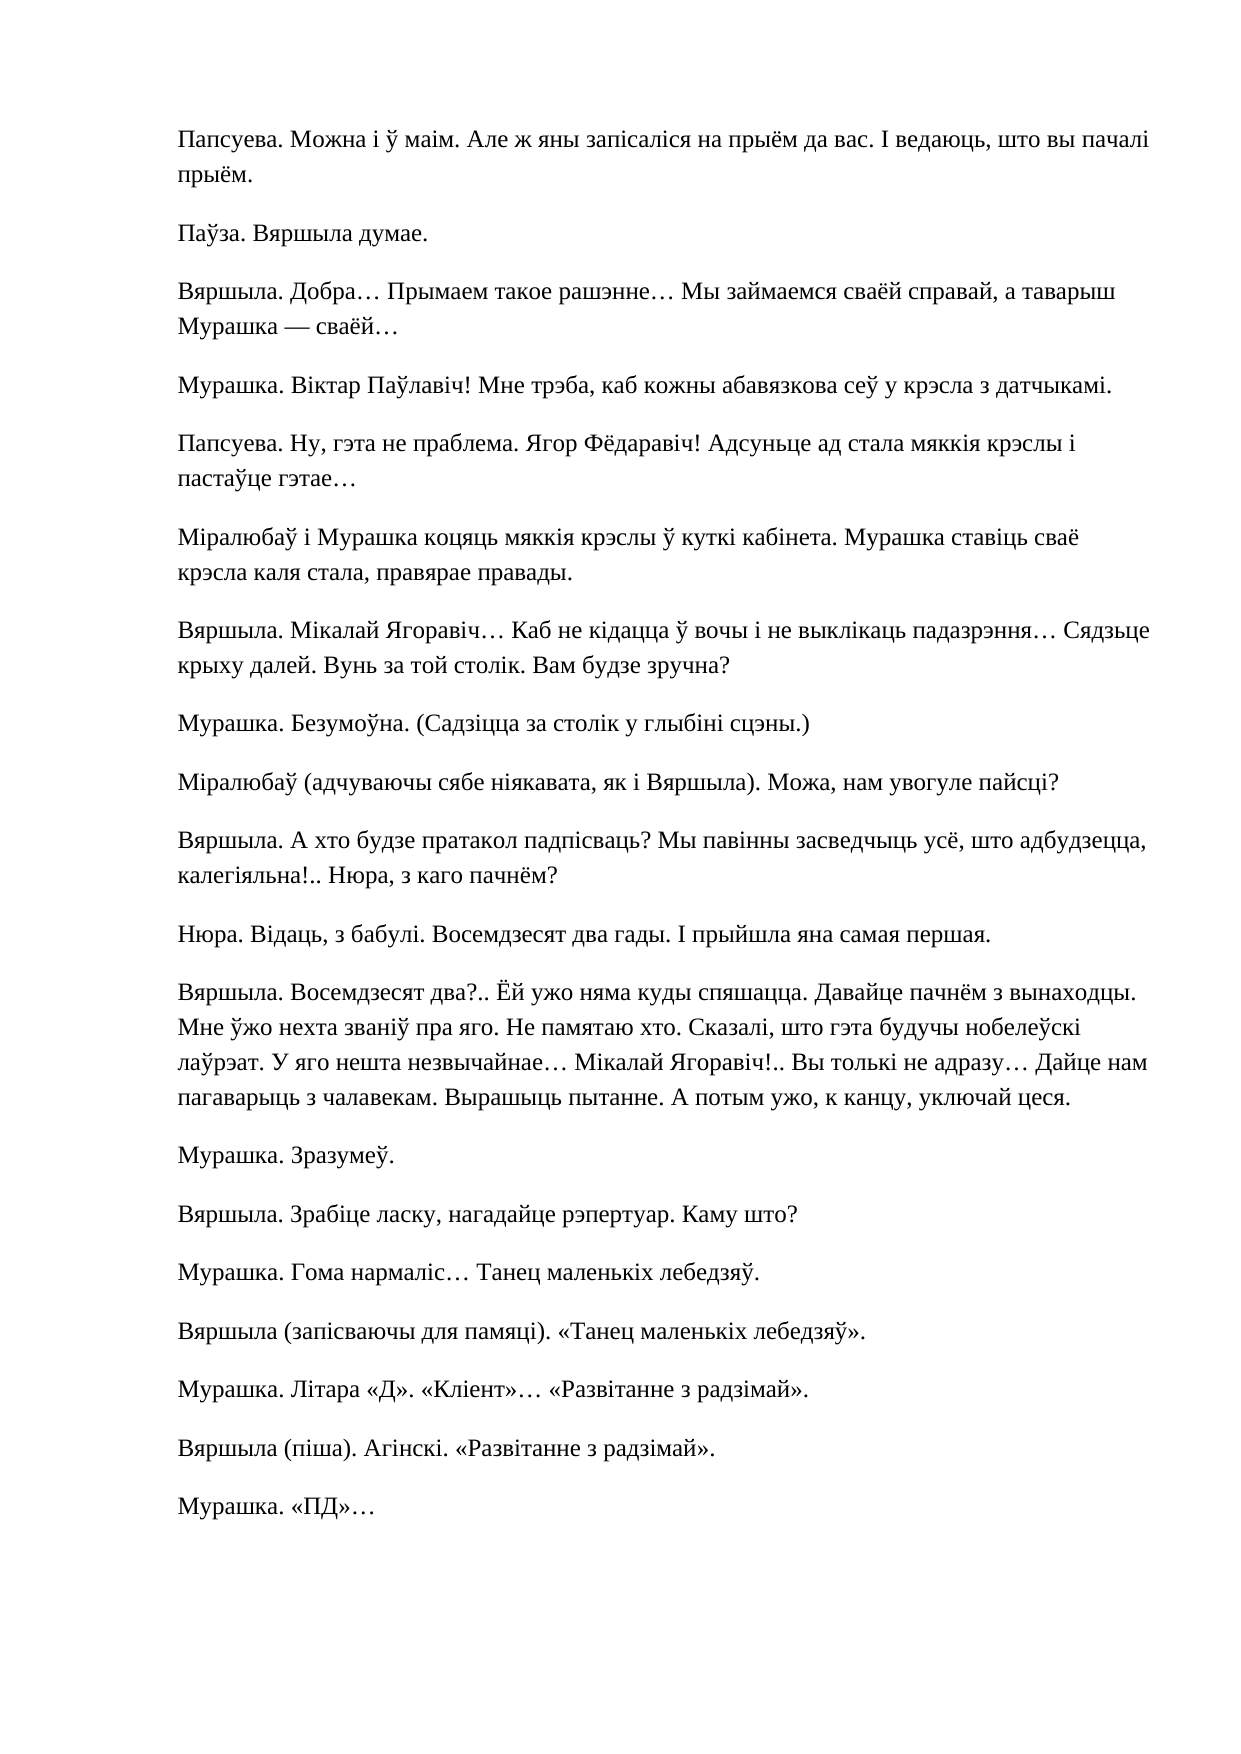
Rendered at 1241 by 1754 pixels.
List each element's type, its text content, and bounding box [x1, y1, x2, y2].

text Мурашка. «ПД»… [177, 1485, 1152, 1520]
text Мурашка. Зразумеў. [177, 1134, 1152, 1169]
text Вяршыла. Восемдзесят два?.. Ёй ужо няма куды спяшацца. Давайце пачнём з вынаходцы. Мне ўжо нехта званіў пра яго. Не памятаю хто. Сказалі, што гэта будучы нобелеўскі лаўрэат. У яго нешта незвычайнае… Мікалай Ягоравіч!.. Вы толькі не адразу… Дайце нам пагаварыць з чалавекам. Вырашыць пытанне. А потым ужо, к канцу, уключай цеся. [177, 971, 1152, 1111]
text Папсуева. Можна і ў маім. Але ж яны запісаліся на прыём да вас. I ведаюць, што вы пачалі прыём. [177, 118, 1152, 188]
text Вяршыла. Зрабіце ласку, нагадайце рэпертуар. Каму што? [177, 1193, 1152, 1228]
text Нюра. Відаць, з бабулі. Восемдзесят два гады. I прыйшла яна самая першая. [177, 912, 1152, 947]
text Вяршыла. А хто будзе пратакол падпісваць? Мы павінны засведчыць усё, што адбудзецца, калегіяльна!.. Нюра, з каго пачнём? [177, 819, 1152, 889]
text Папсуева. Ну, гэта не праблема. Ягор Фёдаравіч! Адсуньце ад стала мяккія крэслы і пастаўце гэтае… [177, 422, 1152, 492]
text Вяршыла. Добра… Прымаем такое рашэнне… Мы займаемся сваёй справай, а таварыш Мурашка — сваёй… [177, 270, 1152, 340]
text Міралюбаў (адчуваючы сябе ніякавата, як і Вяршыла). Можа, нам увогуле пайсці? [177, 761, 1152, 796]
text Вяршыла. Мікалай Ягоравіч… Каб не кідацца ў вочы і не выклікаць падазрэння… Сядзьце крыху далей. Вунь за той столік. Вам будзе зручна? [177, 609, 1152, 679]
text Вяршыла (запісваючы для памяці). «Танец маленькіх лебедзяў». [177, 1310, 1152, 1345]
text Мурашка. Гома нармаліс… Танец маленькіх лебедзяў. [177, 1251, 1152, 1286]
text Мурашка. Безумоўна. (Садзіцца за столік у глыбіні сцэны.) [177, 702, 1152, 737]
text Мурашка. Літара «Д». «Кліент»… «Развітанне з радзімай». [177, 1368, 1152, 1403]
text Мурашка. Віктар Паўлавіч! Мне трэба, каб кожны абавязкова сеў у крэсла з датчыкамі. [177, 363, 1152, 398]
text Вяршыла (піша). Агінскі. «Развітанне з радзімай». [177, 1427, 1152, 1462]
text Паўза. Вяршыла думае. [177, 212, 1152, 247]
text Міралюбаў і Мурашка коцяць мяккія крэслы ў куткі кабінета. Мурашка ставіць сваё крэсла каля стала, правярае правады. [177, 515, 1152, 585]
